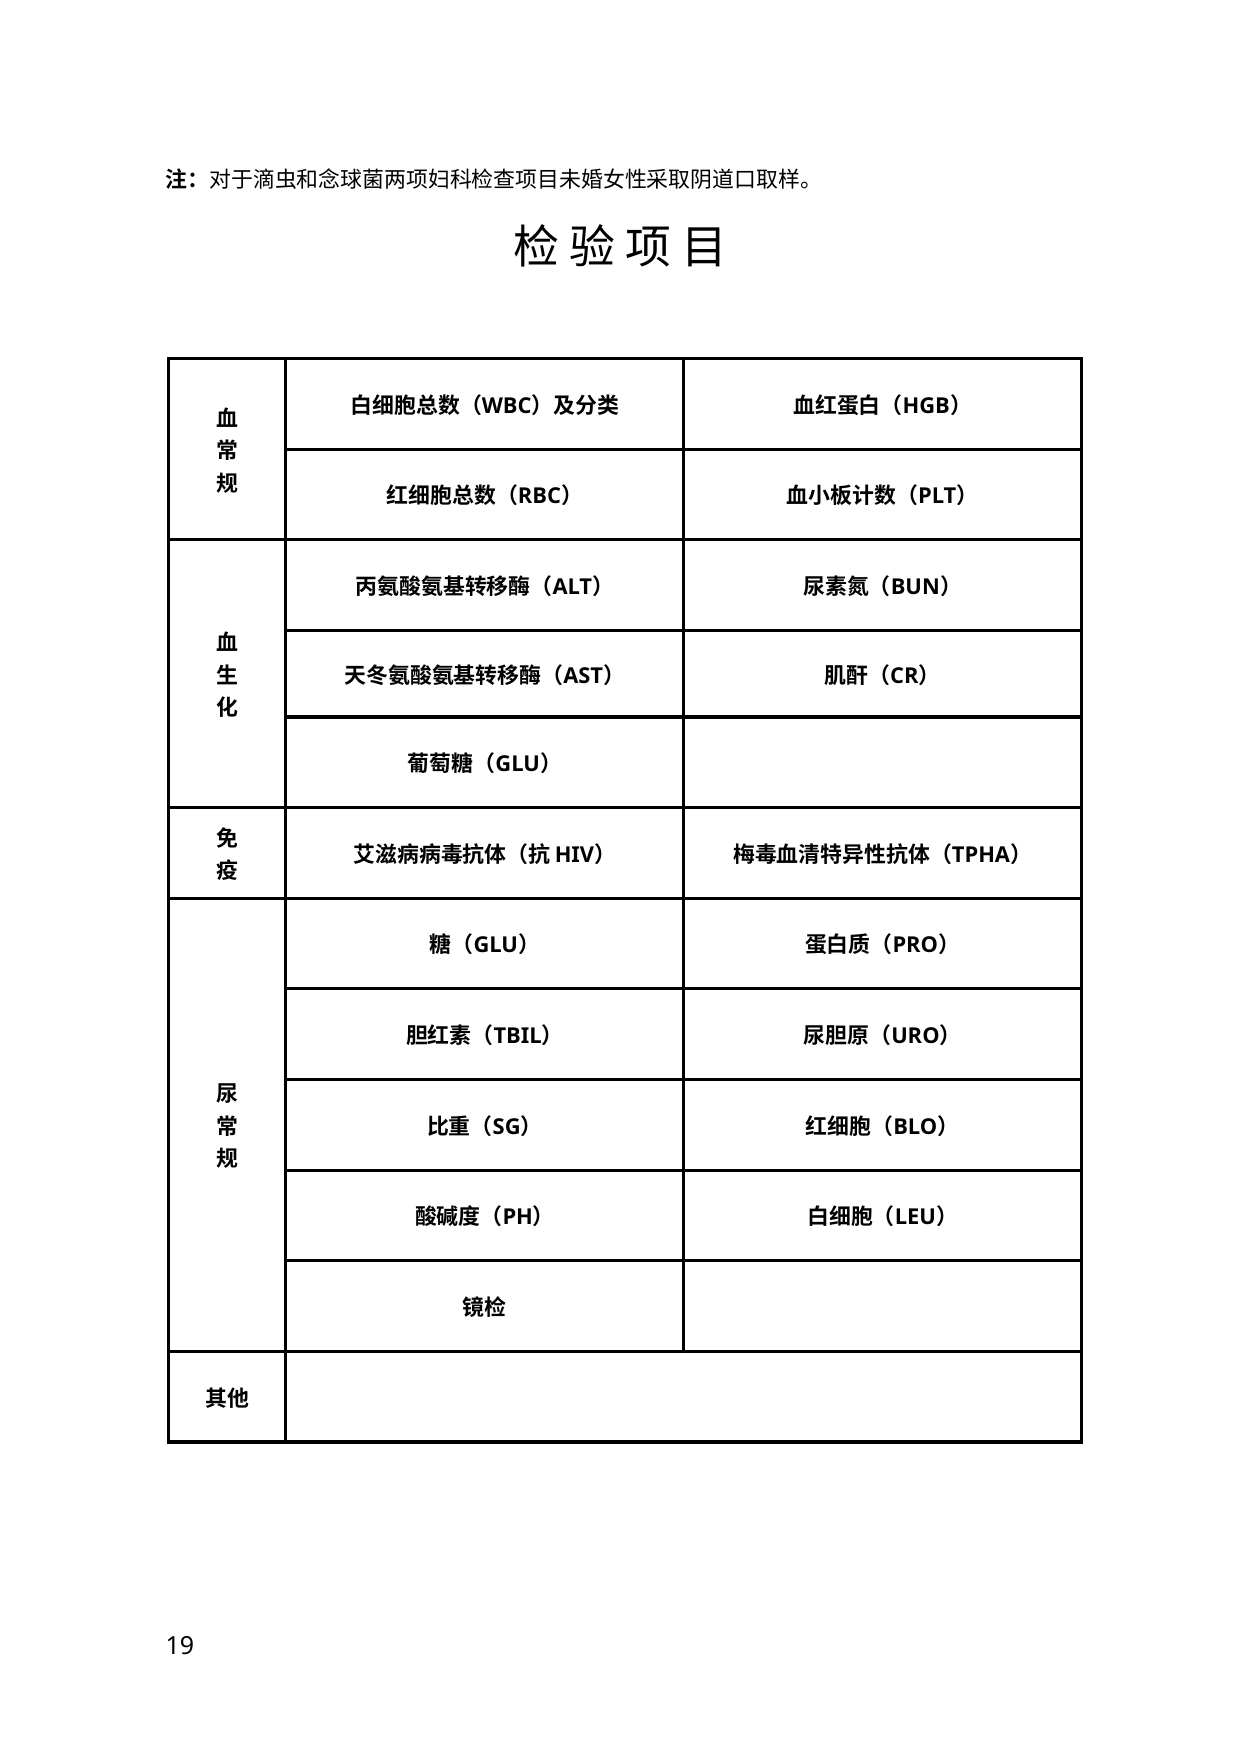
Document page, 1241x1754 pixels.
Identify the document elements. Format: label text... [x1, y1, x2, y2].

table_cell [685, 1262, 1080, 1350]
table_cell 免 疫 [170, 809, 284, 897]
text 注：对于滴虫和念球菌两项妇科检查项目未婚女性采取阴道口取样。 [165, 162, 1075, 194]
table_cell 白细胞（LEU） [685, 1172, 1080, 1259]
table_cell 梅毒血清特异性抗体（TPHA） [685, 809, 1080, 897]
table_cell 尿素氮（BUN） [685, 541, 1080, 629]
table_cell 肌酐（CR） [685, 632, 1080, 715]
table_cell 血 生 化 [170, 541, 284, 806]
table_header 白细胞总数（WBC）及分类 [287, 360, 682, 448]
table_cell 天冬氨酸氨基转移酶（AST） [287, 632, 682, 715]
table_cell 艾滋病病毒抗体（抗HIV） [287, 809, 682, 897]
table_cell 葡萄糖（GLU） [287, 719, 682, 806]
table_cell 尿胆原（URO） [685, 990, 1080, 1078]
table_header 血红蛋白（HGB） [685, 360, 1080, 448]
table_cell 胆红素（TBIL） [287, 990, 682, 1078]
table_cell 红细胞（BLO） [685, 1081, 1080, 1168]
table_header 血 常 规 [170, 360, 284, 538]
table_cell [685, 719, 1080, 806]
table_cell 血小板计数（PLT） [685, 451, 1080, 538]
table_cell [287, 1353, 1080, 1440]
table_cell 红细胞总数（RBC） [287, 451, 682, 538]
table_cell 其他 [170, 1353, 284, 1440]
table_cell 丙氨酸氨基转移酶（ALT） [287, 541, 682, 629]
text 检 验 项 目 [165, 194, 1075, 292]
table_cell 镜检 [287, 1262, 682, 1350]
table_cell 糖（GLU） [287, 900, 682, 987]
table_cell 蛋白质（PRO） [685, 900, 1080, 987]
table_cell 尿 常 规 [170, 900, 284, 1350]
table_cell 比重（SG） [287, 1081, 682, 1168]
table_cell 酸碱度（PH） [287, 1172, 682, 1259]
